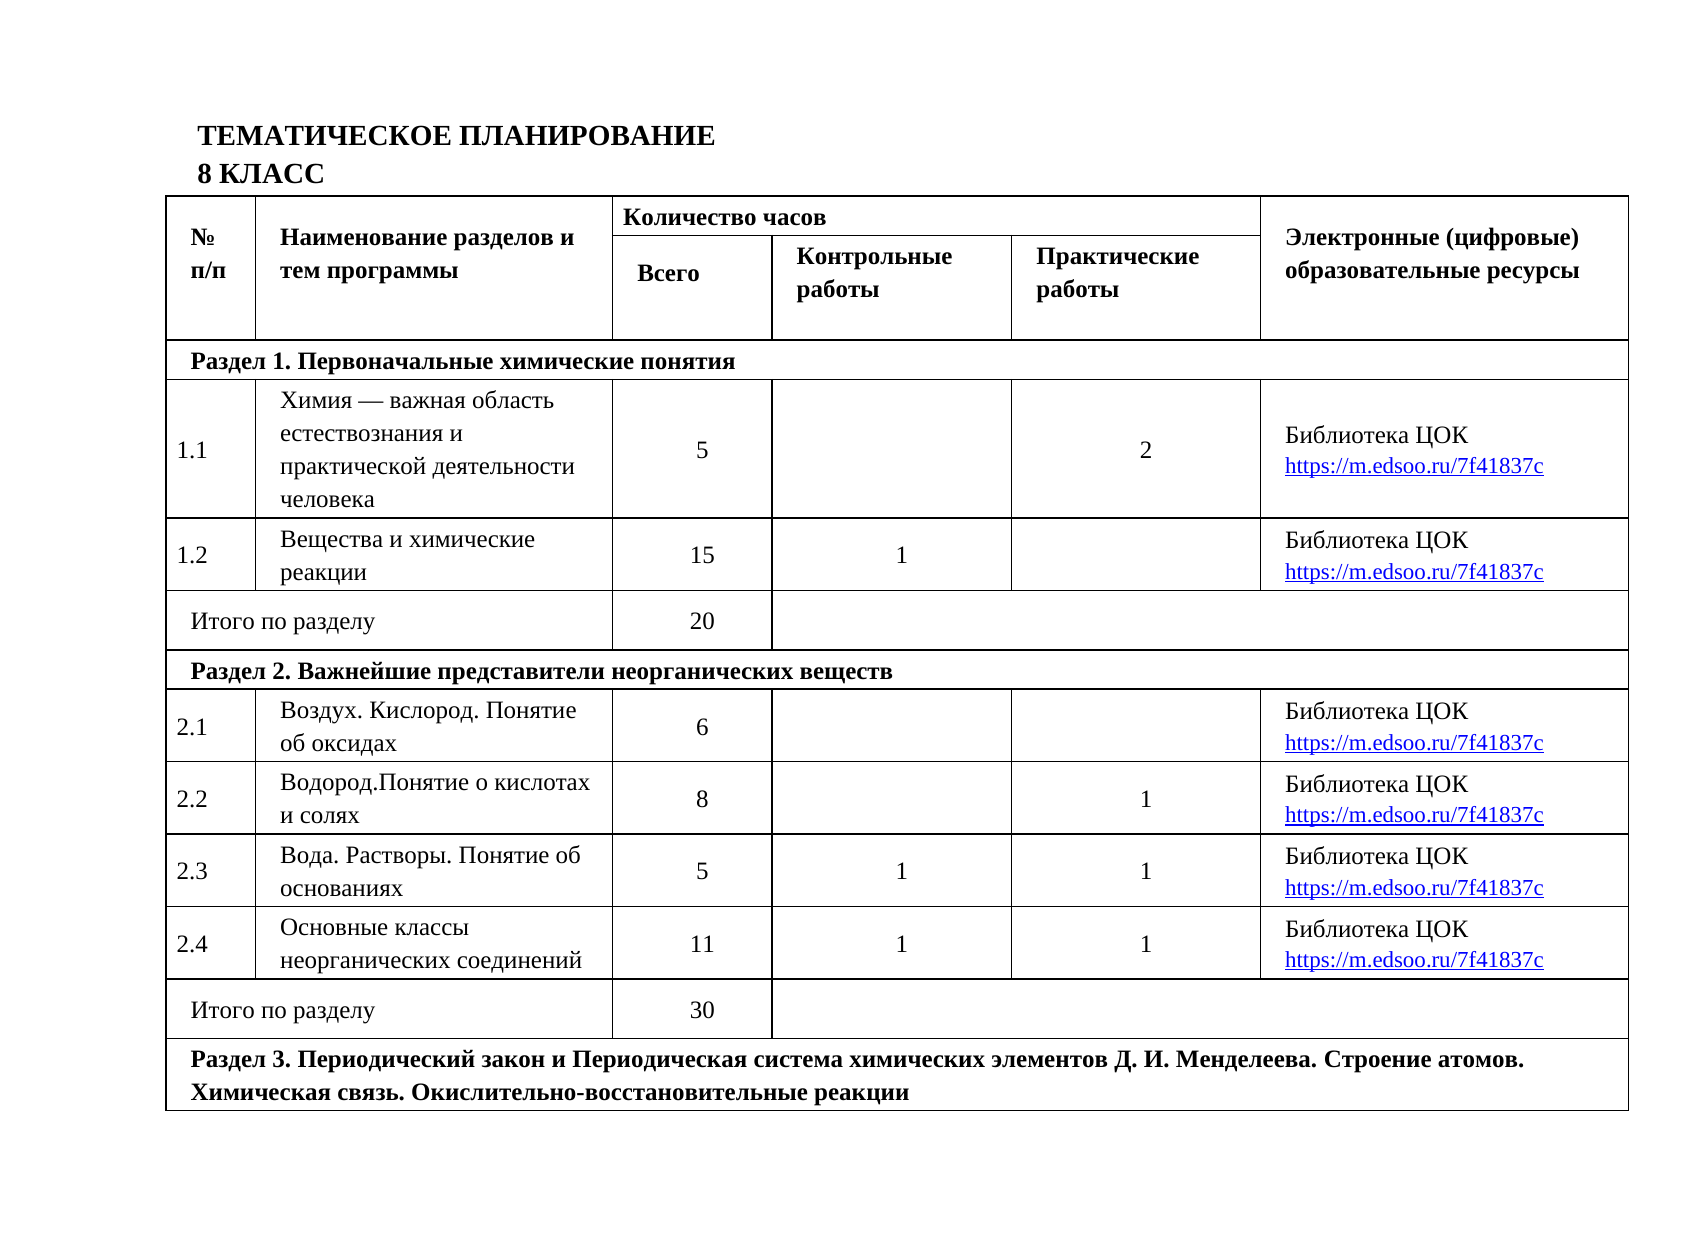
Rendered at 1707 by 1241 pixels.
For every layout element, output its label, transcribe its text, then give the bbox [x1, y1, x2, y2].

table_cell 1.2 [167, 519, 255, 589]
table_cell [773, 591, 1628, 649]
table_cell 1 [773, 907, 1011, 978]
table_cell Библиотека ЦОК https://m.edsoo.ru/7f41837c [1261, 380, 1628, 517]
table_cell 1 [773, 835, 1011, 906]
table_cell 5 [613, 380, 771, 517]
table_cell Вещества и химические реакции [256, 519, 612, 589]
table_cell Вода. Растворы. Понятие об основаниях [256, 835, 612, 906]
table_cell 15 [613, 519, 771, 589]
table_cell 2.4 [167, 907, 255, 978]
table_cell 8 [613, 762, 771, 833]
table_cell 1 [1012, 762, 1260, 833]
table_header Количество часов [613, 197, 1260, 234]
table_cell Практические работы [1012, 236, 1260, 339]
table_cell 20 [613, 591, 771, 649]
table_cell Библиотека ЦОК https://m.edsoo.ru/7f41837c [1261, 690, 1628, 761]
table_cell Водород.Понятие о кислотах и солях [256, 762, 612, 833]
table_cell 5 [613, 835, 771, 906]
table_cell [773, 762, 1011, 833]
table_cell 30 [613, 980, 771, 1037]
table_header Электронные (цифровые) образовательные ресурсы [1261, 197, 1628, 339]
table_cell 1 [1012, 907, 1260, 978]
table_cell Библиотека ЦОК https://m.edsoo.ru/7f41837c [1261, 762, 1628, 833]
table_cell 1 [773, 519, 1011, 589]
table_cell Библиотека ЦОК https://m.edsoo.ru/7f41837c [1261, 519, 1628, 589]
table_header № п/п [167, 197, 255, 339]
table_cell 2.3 [167, 835, 255, 906]
table_cell Итого по разделу [167, 591, 612, 649]
table_cell Всего [613, 236, 771, 339]
table_cell 6 [613, 690, 771, 761]
table_cell 1.1 [167, 380, 255, 517]
table_cell Воздух. Кислород. Понятие об оксидах [256, 690, 612, 761]
table_cell Раздел 2. Важнейшие представители неорганических веществ [167, 651, 1628, 688]
table_cell [773, 690, 1011, 761]
text 8 КЛАСС [190, 157, 1618, 190]
table_cell 2.2 [167, 762, 255, 833]
table_cell [773, 980, 1628, 1037]
table_cell Основные классы неорганических соединений [256, 907, 612, 978]
table_cell Раздел 3. Периодический закон и Периодическая система химических элементов Д. И. Менделеева. Строение атомов. Химическая связь. Окислительно-восстановительные реакции [167, 1039, 1628, 1110]
table_cell 2 [1012, 380, 1260, 517]
table_cell [1012, 519, 1260, 589]
table_cell [773, 380, 1011, 517]
table_cell 11 [613, 907, 771, 978]
table_cell Библиотека ЦОК https://m.edsoo.ru/7f41837c [1261, 907, 1628, 978]
table_cell Контрольные работы [773, 236, 1011, 339]
table_cell 2.1 [167, 690, 255, 761]
table_cell 1 [1012, 835, 1260, 906]
table_cell Химия — важная область естествознания и практической деятельности человека [256, 380, 612, 517]
table_cell Раздел 1. Первоначальные химические понятия [167, 341, 1628, 379]
table_cell [1012, 690, 1260, 761]
table_header Наименование разделов и тем программы [256, 197, 612, 339]
table_cell Библиотека ЦОК https://m.edsoo.ru/7f41837c [1261, 835, 1628, 906]
text ТЕМАТИЧЕСКОЕ ПЛАНИРОВАНИЕ [190, 118, 1618, 152]
table_cell Итого по разделу [167, 980, 612, 1037]
